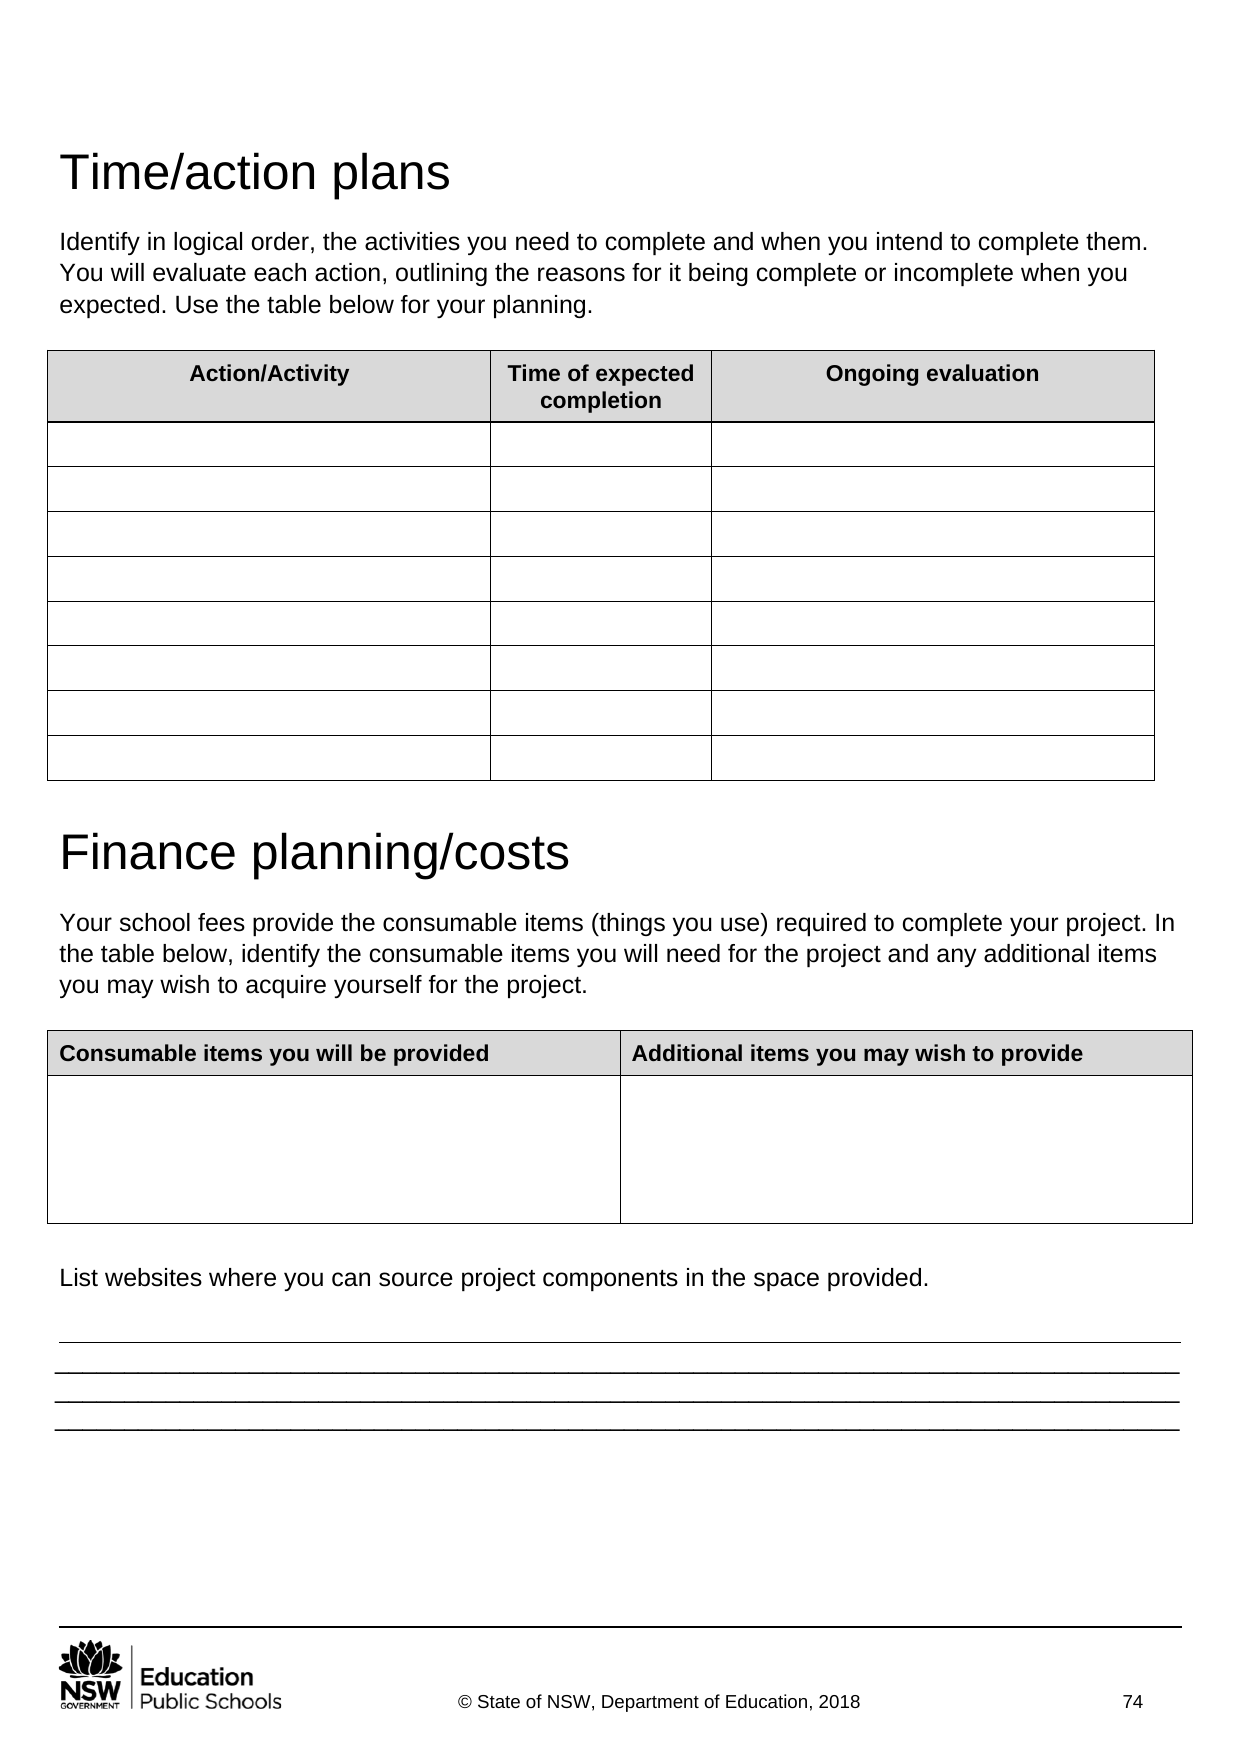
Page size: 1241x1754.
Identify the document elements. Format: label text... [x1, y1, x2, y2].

table_cell [48, 512, 490, 556]
table_cell [621, 1076, 1192, 1222]
text Your school fees provide the consumable items (things you use) required to complete your project. In the table below, identify the consumable items you will need for the project and any additional items you may wish to acquire yourself for the project. [59, 905, 1181, 999]
table_header Additional items you may wish to provide [621, 1031, 1192, 1075]
table_cell [491, 691, 711, 735]
table_header Time of expected completion [491, 351, 711, 421]
text Finance planning/costs [59, 822, 1181, 880]
table_cell [48, 602, 490, 645]
table_cell [712, 602, 1154, 645]
table_cell [712, 736, 1154, 780]
table_cell [48, 557, 490, 601]
table_cell [491, 602, 711, 645]
table_cell [48, 691, 490, 735]
table_cell [48, 646, 490, 690]
table_cell [491, 736, 711, 780]
table_cell [491, 646, 711, 690]
text Identify in logical order, the activities you need to complete and when you intend to complete them. You will evaluate each action, outlining the reasons for it being complete or incomplete when you expected. Use the table below for your planning. [59, 224, 1181, 318]
table_cell [48, 467, 490, 511]
table_cell [491, 557, 711, 601]
table_cell [48, 423, 490, 466]
table_cell [491, 423, 711, 466]
table_cell [48, 1076, 620, 1222]
table_cell [491, 467, 711, 511]
picture [58, 1640, 282, 1709]
table_header Ongoing evaluation [712, 351, 1154, 421]
table_cell [712, 691, 1154, 735]
text List websites where you can source project components in the space provided. [59, 1261, 1181, 1292]
table_header Consumable items you will be provided [48, 1031, 620, 1075]
table_cell [491, 512, 711, 556]
table_cell [48, 736, 490, 780]
text Time/action plans [59, 142, 1181, 199]
table_header Action/Activity [48, 351, 490, 421]
table_cell [712, 646, 1154, 690]
table_cell [712, 467, 1154, 511]
table_cell [712, 423, 1154, 466]
table_cell [712, 512, 1154, 556]
table_cell [712, 557, 1154, 601]
